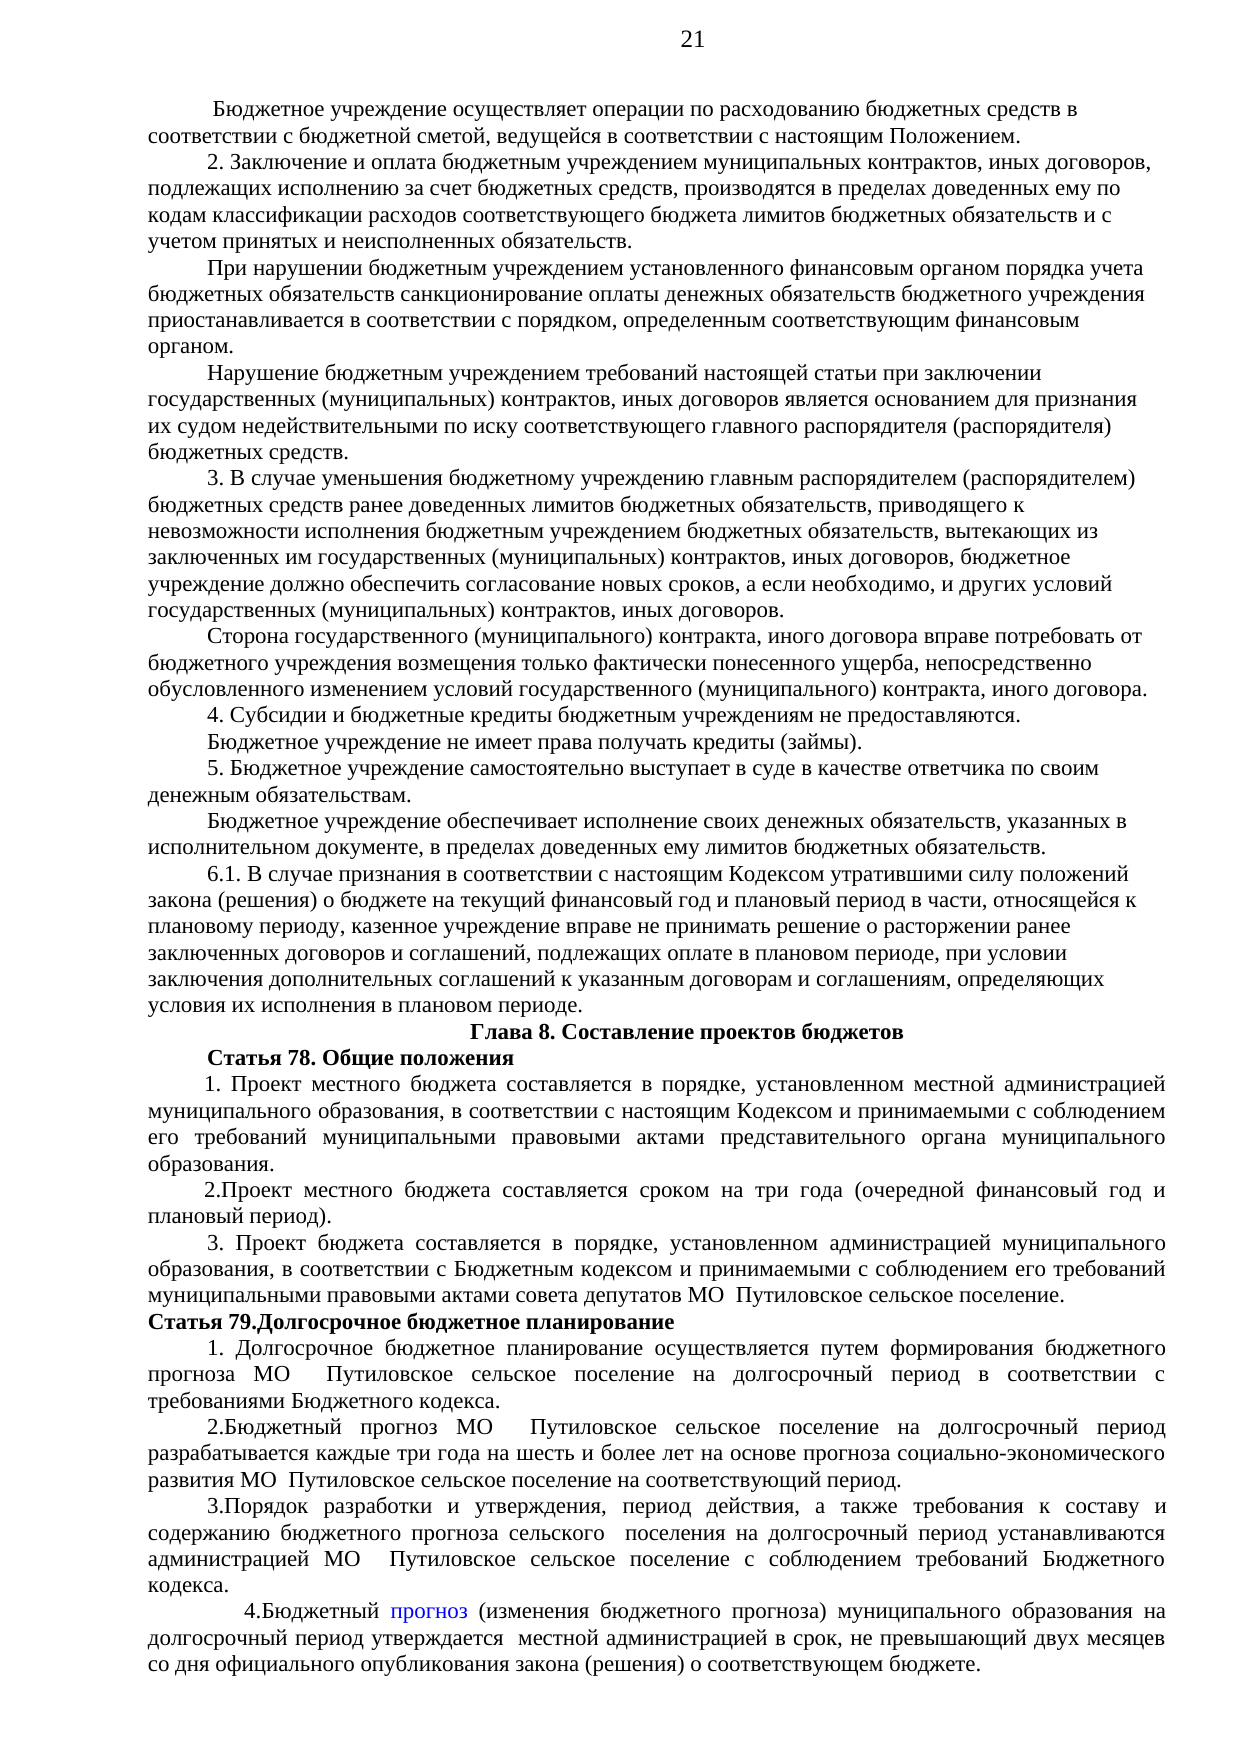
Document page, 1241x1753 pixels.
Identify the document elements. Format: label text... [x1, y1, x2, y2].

text 6.1. В случае признания в соответствии с настоящим Кодексом утратившими силу положений закона (решения) о бюджете на текущий финансовый год и плановый период в части, относящейся к плановому периоду, казенное учреждение вправе не принимать решение о расторжении ранее заключенных договоров и соглашений, подлежащих оплате в плановом периоде, при условии заключения дополнительных соглашений к указанным договорам и соглашениям, определяющих условия их исполнения в плановом периоде. [148, 860, 1167, 1018]
text 2.Проект местного бюджета составляется сроком на три года (очередной финансовый год и плановый период). [148, 1176, 1167, 1229]
text Бюджетное учреждение не имеет права получать кредиты (займы). [148, 728, 1167, 754]
text Сторона государственного (муниципального) контракта, иного договора вправе потребовать от бюджетного учреждения возмещения только фактически понесенного ущерба, непосредственно обусловленного изменением условий государственного (муниципального) контракта, иного договора. [148, 622, 1167, 702]
text 2. Заключение и оплата бюджетным учреждением муниципальных контрактов, иных договоров, подлежащих исполнению за счет бюджетных средств, производятся в пределах доведенных ему по кодам классификации расходов соответствующего бюджета лимитов бюджетных обязательств и с учетом принятых и неисполненных обязательств. [148, 148, 1167, 253]
text Статья 79.Долгосрочное бюджетное планирование [148, 1308, 1167, 1334]
text 3. В случае уменьшения бюджетному учреждению главным распорядителем (распорядителем) бюджетных средств ранее доведенных лимитов бюджетных обязательств, приводящего к невозможности исполнения бюджетным учреждением бюджетных обязательств, вытекающих из заключенных им государственных (муниципальных) контрактов, иных договоров, бюджетное учреждение должно обеспечить согласование новых сроков, а если необходимо, и других условий государственных (муниципальных) контрактов, иных договоров. [148, 464, 1167, 622]
text 4.Бюджетный прогноз (изменения бюджетного прогноза) муниципального образования на долгосрочный период утверждается местной администрацией в срок, не превышающий двух месяцев со дня официального опубликования закона (решения) о соответствующем бюджете. [148, 1598, 1167, 1677]
text 1. Долгосрочное бюджетное планирование осуществляется путем формирования бюджетного прогноза МО Путиловское сельское поселение на долгосрочный период в соответствии с требованиями Бюджетного кодекса. [148, 1334, 1167, 1413]
text 4. Субсидии и бюджетные кредиты бюджетным учреждениям не предоставляются. [148, 702, 1167, 728]
text 3.Порядок разработки и утверждения, период действия, а также требования к составу и содержанию бюджетного прогноза сельского поселения на долгосрочный период устанавливаются администрацией МО Путиловское сельское поселение с соблюдением требований Бюджетного кодекса. [148, 1492, 1167, 1598]
text Нарушение бюджетным учреждением требований настоящей статьи при заключении государственных (муниципальных) контрактов, иных договоров является основанием для признания их судом недействительными по иску соответствующего главного распорядителя (распорядителя) бюджетных средств. [148, 359, 1167, 464]
text Статья 78. Общие положения [148, 1044, 1167, 1071]
text Глава 8. Составление проектов бюджетов [148, 1018, 1167, 1044]
text Бюджетное учреждение осуществляет операции по расходованию бюджетных средств в соответствии с бюджетной сметой, ведущейся в соответствии с настоящим Положением. [148, 95, 1167, 148]
text При нарушении бюджетным учреждением установленного финансовым органом порядка учета бюджетных обязательств санкционирование оплаты денежных обязательств бюджетного учреждения приостанавливается в соответствии с порядком, определенным соответствующим финансовым органом. [148, 253, 1167, 359]
text 3. Проект бюджета составляется в порядке, установленном администрацией муниципального образования, в соответствии с Бюджетным кодексом и принимаемыми с соблюдением его требований муниципальными правовыми актами совета депутатов МО Путиловское сельское поселение. [148, 1229, 1167, 1308]
text 5. Бюджетное учреждение самостоятельно выступает в суде в качестве ответчика по своим денежным обязательствам. [148, 754, 1167, 807]
text Бюджетное учреждение обеспечивает исполнение своих денежных обязательств, указанных в исполнительном документе, в пределах доведенных ему лимитов бюджетных обязательств. [148, 807, 1167, 860]
text 1. Проект местного бюджета составляется в порядке, установленном местной администрацией муниципального образования, в соответствии с настоящим Кодексом и принимаемыми с соблюдением его требований муниципальными правовыми актами представительного органа муниципального образования. [148, 1071, 1167, 1176]
text 2.Бюджетный прогноз МО Путиловское сельское поселение на долгосрочный период разрабатывается каждые три года на шесть и более лет на основе прогноза социально-экономического развития МО Путиловское сельское поселение на соответствующий период. [148, 1413, 1167, 1492]
